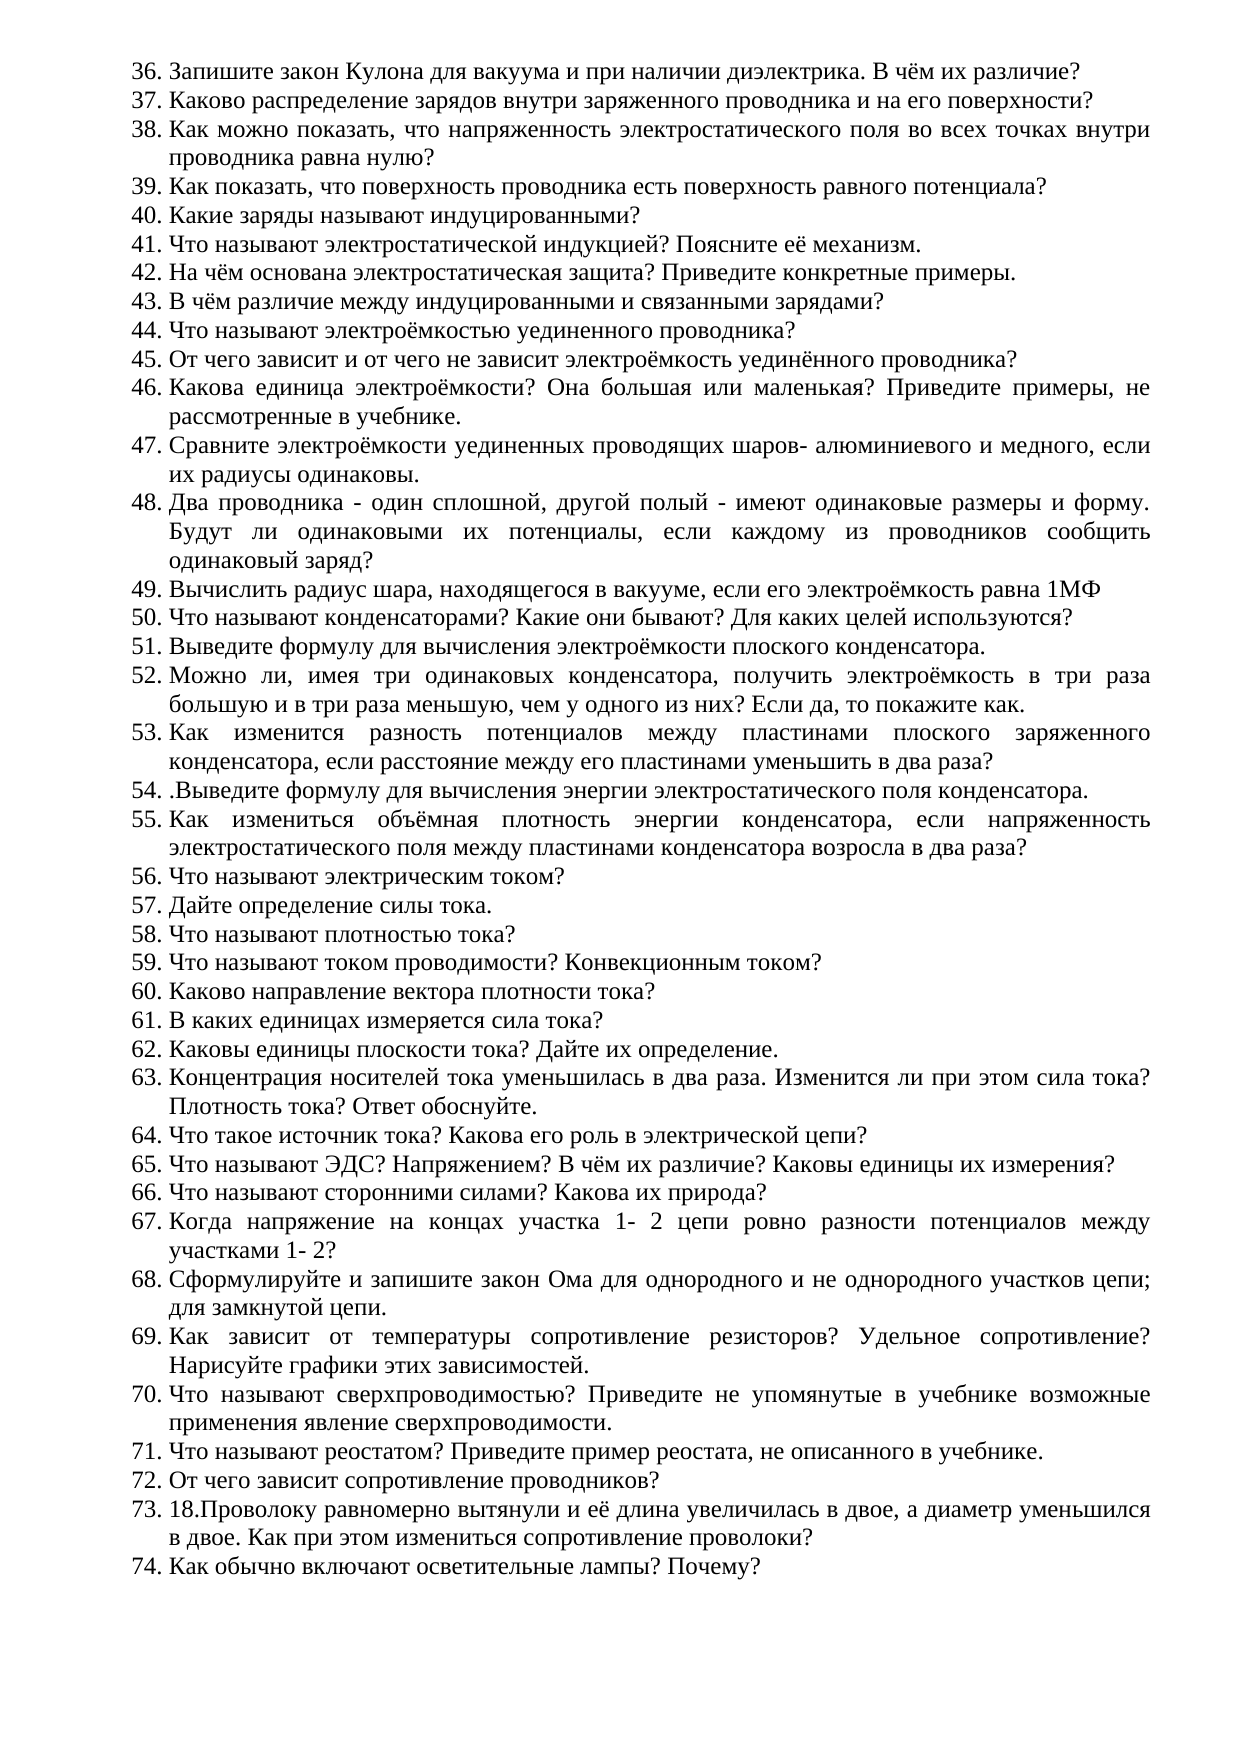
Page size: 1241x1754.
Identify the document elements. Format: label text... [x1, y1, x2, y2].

list Что называют сторонними силами? Какова их природа? [131, 1177, 1152, 1206]
list Какие заряды называют индуцированными? [131, 200, 1152, 229]
list В чём различие между индуцированными и связанными зарядами? [131, 286, 1152, 315]
list Что называют реостатом? Приведите пример реостата, не описанного в учебнике. [131, 1436, 1152, 1465]
list Сформулируйте и запишите закон Ома для однородного и не однородного участков цепи; для замкнутой цепи. [131, 1264, 1152, 1321]
list Каково направление вектора плотности тока? [131, 976, 1152, 1005]
list Каковы единицы плоскости тока? Дайте их определение. [131, 1034, 1152, 1062]
list Можно ли, имея три одинаковых конденсатора, получить электроёмкость в три раза большую и в три раза меньшую, чем у одного из них? Если да, то покажите как. [131, 660, 1152, 717]
list Концентрация носителей тока уменьшилась в два раза. Изменится ли при этом сила тока? Плотность тока? Ответ обоснуйте. [131, 1062, 1152, 1120]
list .Выведите формулу для вычисления энергии электростатического поля конденсатора. [131, 775, 1152, 804]
list Что называют электрическим током? [131, 861, 1152, 890]
list Как измениться объёмная плотность энергии конденсатора, если напряженность электростатического поля между пластинами конденсатора возросла в два раза? [131, 804, 1152, 861]
list Что называют сверхпроводимостью? Приведите не упомянутые в учебнике возможные применения явление сверхпроводимости. [131, 1379, 1152, 1436]
list Как обычно включают осветительные лампы? Почему? [131, 1551, 1152, 1580]
list 18.Проволоку равномерно вытянули и её длина увеличилась в двое, а диаметр уменьшился в двое. Как при этом измениться сопротивление проволоки? [131, 1494, 1152, 1551]
list Что называют электростатической индукцией? Поясните её механизм. [131, 229, 1152, 257]
list Что называют конденсаторами? Какие они бывают? Для каких целей используются? [131, 602, 1152, 631]
list Выведите формулу для вычисления электроёмкости плоского конденсатора. [131, 631, 1152, 660]
list Запишите закон Кулона для вакуума и при наличии диэлектрика. В чём их различие? [131, 56, 1152, 85]
list Как изменится разность потенциалов между пластинами плоского заряженного конденсатора, если расстояние между его пластинами уменьшить в два раза? [131, 717, 1152, 775]
list Что называют плотностью тока? [131, 919, 1152, 947]
list Когда напряжение на концах участка 1- 2 цепи ровно разности потенциалов между участками 1- 2? [131, 1206, 1152, 1264]
list От чего зависит сопротивление проводников? [131, 1465, 1152, 1494]
list Что называют ЭДС? Напряжением? В чём их различие? Каковы единицы их измерения? [131, 1149, 1152, 1177]
list На чём основана электростатическая защита? Приведите конкретные примеры. [131, 257, 1152, 286]
list Сравните электроёмкости уединенных проводящих шаров- алюминиевого и медного, если их радиусы одинаковы. [131, 430, 1152, 487]
list Два проводника - один сплошной, другой полый - имеют одинаковые размеры и форму. Будут ли одинаковыми их потенциалы, если каждому из проводников сообщить одинаковый заряд? [131, 487, 1152, 574]
list Дайте определение силы тока. [131, 890, 1152, 919]
list Что называют электроёмкостью уединенного проводника? [131, 315, 1152, 344]
list Вычислить радиус шара, находящегося в вакууме, если его электроёмкость равна 1МФ [131, 574, 1152, 602]
list Как можно показать, что напряженность электростатического поля во всех точках внутри проводника равна нулю? [131, 114, 1152, 171]
list Как зависит от температуры сопротивление резисторов? Удельное сопротивление? Нарисуйте графики этих зависимостей. [131, 1321, 1152, 1379]
list Как показать, что поверхность проводника есть поверхность равного потенциала? [131, 171, 1152, 200]
list Что называют током проводимости? Конвекционным током? [131, 947, 1152, 976]
list От чего зависит и от чего не зависит электроёмкость уединённого проводника? [131, 344, 1152, 372]
list Какова единица электроёмкости? Она большая или маленькая? Приведите примеры, не рассмотренные в учебнике. [131, 372, 1152, 430]
list Каково распределение зарядов внутри заряженного проводника и на его поверхности? [131, 85, 1152, 114]
list В каких единицах измеряется сила тока? [131, 1005, 1152, 1034]
list Что такое источник тока? Какова его роль в электрической цепи? [131, 1120, 1152, 1149]
